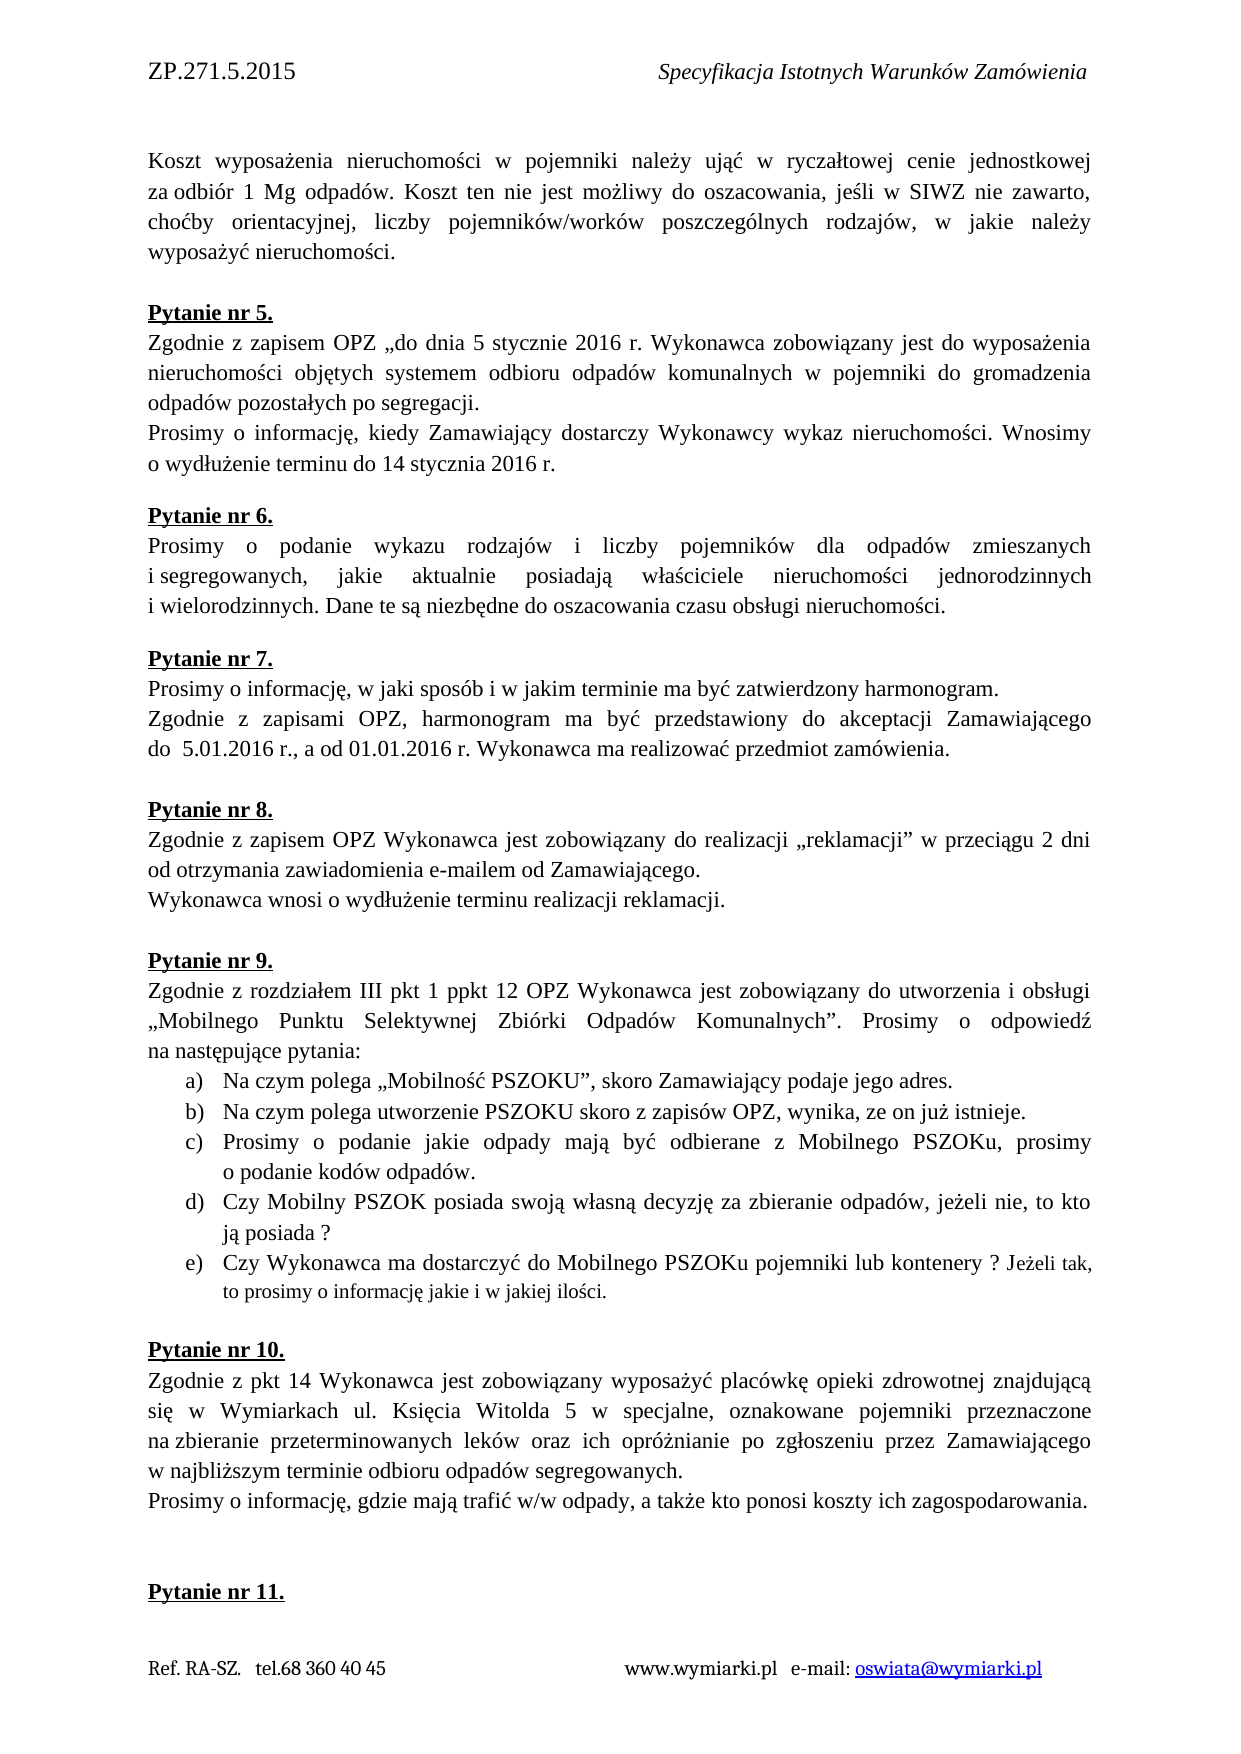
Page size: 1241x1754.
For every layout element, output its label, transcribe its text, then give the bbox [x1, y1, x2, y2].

text Prosimy o informację, w jaki sposób i w jakim terminie ma być zatwierdzony harmonogram. [148, 675, 1093, 701]
list Czy Mobilny PSZOK posiada swoją własną decyzję za zbieranie odpadów, jeżeli nie, to kto ją posiada ? [185, 1188, 1093, 1245]
text Prosimy o podanie wykazu rodzajów i liczby pojemników dla odpadów zmieszanych i segregowanych, jakie aktualnie posiadają właściciele nieruchomości jednorodzinnych i wielorodzinnych. Dane te są niezbędne do oszacowania czasu obsługi nieruchomości. [148, 532, 1093, 619]
text Pytanie nr 8. [148, 796, 1093, 822]
text Koszt wyposażenia nieruchomości w pojemniki należy ująć w ryczałtowej cenie jednostkowej za odbiór 1 Mg odpadów. Koszt ten nie jest możliwy do oszacowania, jeśli w SIWZ nie zawarto, choćby orientacyjnej, liczby pojemników/worków poszczególnych rodzajów, w jakie należy wyposażyć nieruchomości. [148, 148, 1093, 264]
text Zgodnie z pkt 14 Wykonawca jest zobowiązany wyposażyć placówkę opieki zdrowotnej znajdującą się w Wymiarkach ul. Księcia Witolda 5 w specjalne, oznakowane pojemniki przeznaczone na zbieranie przeterminowanych leków oraz ich opróżnianie po zgłoszeniu przez Zamawiającego w najbliższym terminie odbioru odpadów segregowanych. [148, 1367, 1093, 1484]
text Pytanie nr 10. [148, 1337, 1093, 1363]
text Pytanie nr 7. [148, 645, 1093, 671]
text Pytanie nr 9. [148, 947, 1093, 973]
text Zgodnie z zapisem OPZ „do dnia 5 stycznie 2016 r. Wykonawca zobowiązany jest do wyposażenia nieruchomości objętych systemem odbioru odpadów komunalnych w pojemniki do gromadzenia odpadów pozostałych po segregacji. [148, 329, 1093, 416]
list Na czym polega „Mobilność PSZOKU”, skoro Zamawiający podaje jego adres. [185, 1068, 1093, 1094]
text Pytanie nr 11. [148, 1578, 1093, 1604]
text Prosimy o informację, gdzie mają trafić w/w odpady, a także kto ponosi koszty ich zagospodarowania. [148, 1488, 1093, 1514]
text Wykonawca wnosi o wydłużenie terminu realizacji reklamacji. [148, 886, 1093, 913]
text Zgodnie z zapisami OPZ, harmonogram ma być przedstawiony do akceptacji Zamawiającego do 5.01.2016 r., a od 01.01.2016 r. Wykonawca ma realizować przedmiot zamówienia. [148, 705, 1093, 762]
list Prosimy o podanie jakie odpady mają być odbierane z Mobilnego PSZOKu, prosimy o podanie kodów odpadów. [185, 1128, 1093, 1184]
list Czy Wykonawca ma dostarczyć do Mobilnego PSZOKu pojemniki lub kontenery ? Jeżeli tak, to prosimy o informację jakie i w jakiej ilości. [185, 1249, 1093, 1303]
list Na czym polega utworzenie PSZOKU skoro z zapisów OPZ, wynika, ze on już istnieje. [185, 1098, 1093, 1124]
text Pytanie nr 6. [148, 502, 1093, 528]
text Zgodnie z zapisem OPZ Wykonawca jest zobowiązany do realizacji „reklamacji” w przeciągu 2 dni od otrzymania zawiadomienia e-mailem od Zamawiającego. [148, 826, 1093, 882]
text Pytanie nr 5. [148, 299, 1093, 325]
text Zgodnie z rozdziałem III pkt 1 ppkt 12 OPZ Wykonawca jest zobowiązany do utworzenia i obsługi „Mobilnego Punktu Selektywnej Zbiórki Odpadów Komunalnych”. Prosimy o odpowiedź na następujące pytania: [148, 977, 1093, 1064]
text Prosimy o informację, kiedy Zamawiający dostarczy Wykonawcy wykaz nieruchomości. Wnosimy o wydłużenie terminu do 14 stycznia 2016 r. [148, 419, 1093, 476]
